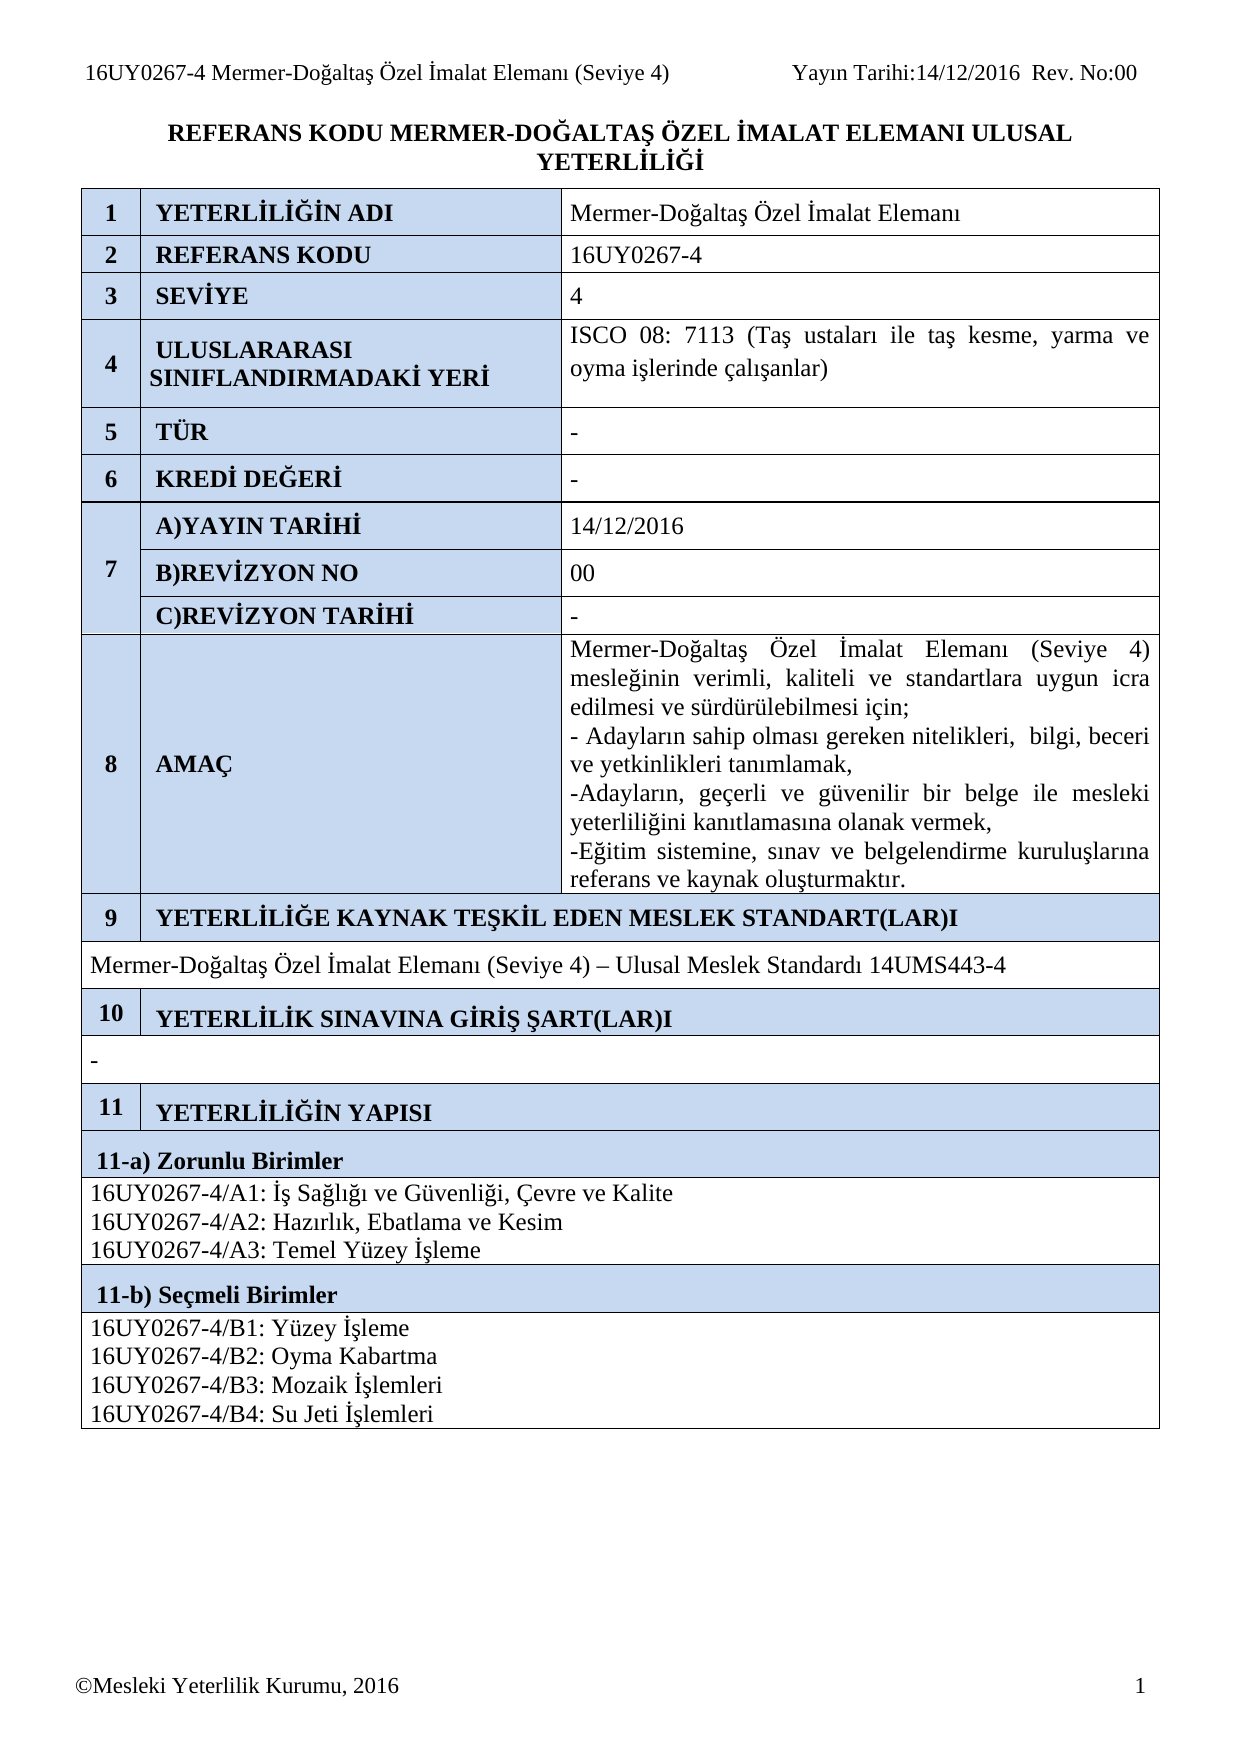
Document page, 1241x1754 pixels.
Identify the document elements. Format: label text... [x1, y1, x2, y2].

table_cell 3 [82, 273, 140, 319]
table_cell SEVİYE [141, 273, 561, 319]
table_header REFERANS KODU MERMER-DOĞALTAŞ ÖZEL İMALAT ELEMANI ULUSAL YETERLİLİĞİ [81, 118, 1159, 188]
table_cell 11-b) Seçmeli Birimler [82, 1265, 1159, 1311]
table_cell 5 [82, 408, 140, 454]
table_cell - [82, 1036, 1159, 1082]
table_cell ISCO 08: 7113 (Taş ustaları ile taş kesme, yarma ve oyma işlerinde çalışanlar) [562, 320, 1159, 406]
table_cell 00 [562, 549, 1159, 596]
table_cell 4 [82, 320, 140, 406]
table_cell 2 [82, 236, 140, 272]
table_cell A)YAYIN TARİHİ [141, 502, 561, 548]
table_cell AMAÇ [141, 634, 561, 893]
table_cell - [562, 455, 1159, 501]
table_cell YETERLİLİĞE KAYNAK TEŞKİL EDEN MESLEK STANDART(LAR)I [141, 894, 1159, 940]
table_cell C)REVİZYON TARİHİ [141, 597, 561, 633]
table_cell YETERLİLİK SINAVINA GİRİŞ ŞART(LAR)I [141, 989, 1159, 1035]
table_cell B)REVİZYON NO [141, 549, 561, 596]
table_cell - [562, 408, 1159, 454]
table_cell YETERLİLİĞİN YAPISI [141, 1083, 1159, 1129]
table_cell Mermer-Doğaltaş Özel İmalat Elemanı [562, 189, 1159, 235]
table_cell 4 [562, 273, 1159, 319]
table_cell 10 [82, 989, 140, 1035]
table_cell 11-a) Zorunlu Birimler [82, 1130, 1159, 1177]
table_cell Mermer-Doğaltaş Özel İmalat Elemanı (Seviye 4) mesleğinin verimli, kaliteli ve standartlara uygun icra edilmesi ve sürdürülebilmesi için; - Adayların sahip olması gereken nitelikleri, bilgi, beceri ve yetkinlikleri tanımlamak, -Adayların, geçerli ve güvenilir bir belge ile mesleki yeterliliğini kanıtlamasına olanak vermek, -Eğitim sistemine, sınav ve belgelendirme kuruluşlarına referans ve kaynak oluşturmaktır. [562, 634, 1159, 893]
table_cell KREDİ DEĞERİ [141, 455, 561, 501]
table_cell 6 [82, 455, 140, 501]
table_cell 11 [82, 1083, 140, 1129]
table_cell TÜR [141, 408, 561, 454]
table_cell - [562, 597, 1159, 633]
table_cell ULUSLARARASI SINIFLANDIRMADAKİ YERİ [141, 320, 561, 406]
table_cell 16UY0267-4 [562, 236, 1159, 272]
table_cell 1 [82, 189, 140, 235]
table_cell 14/12/2016 [562, 502, 1159, 548]
table_cell 9 [82, 894, 140, 940]
table_cell Mermer-Doğaltaş Özel İmalat Elemanı (Seviye 4) – Ulusal Meslek Standardı 14UMS443-4 [82, 941, 1159, 987]
table_cell 16UY0267-4/B1: Yüzey İşleme 16UY0267-4/B2: Oyma Kabartma 16UY0267-4/B3: Mozaik İşlemleri 16UY0267-4/B4: Su Jeti İşlemleri [82, 1312, 1159, 1427]
table_cell 8 [82, 634, 140, 893]
table_cell YETERLİLİĞİN ADI [141, 189, 561, 235]
table_cell REFERANS KODU [141, 236, 561, 272]
table_cell 16UY0267-4/A1: İş Sağlığı ve Güvenliği, Çevre ve Kalite 16UY0267-4/A2: Hazırlık, Ebatlama ve Kesim 16UY0267-4/A3: Temel Yüzey İşleme [82, 1178, 1159, 1264]
table_cell 7 [82, 502, 140, 633]
